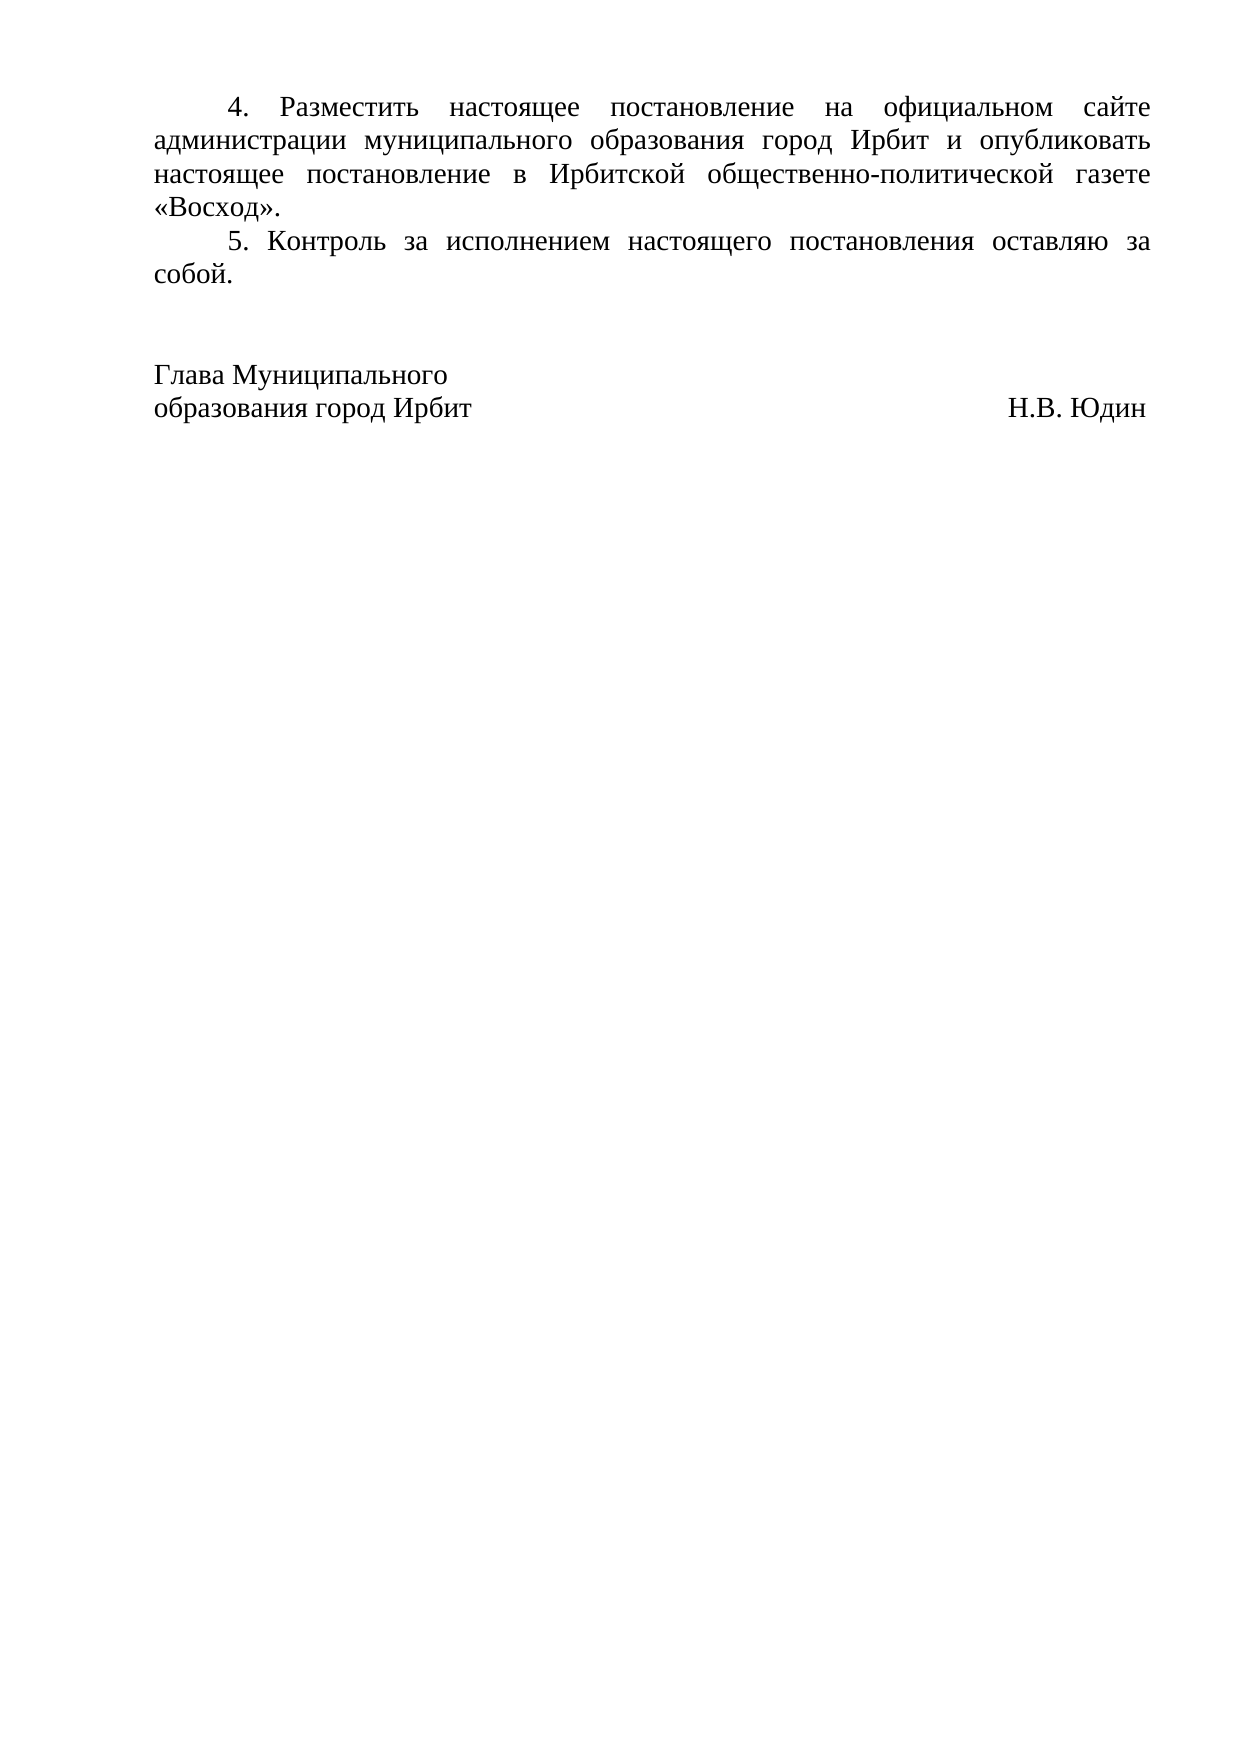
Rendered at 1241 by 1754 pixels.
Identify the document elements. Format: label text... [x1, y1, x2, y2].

text 5. Контроль за исполнением настоящего постановления оставляю за собой. [153, 223, 1152, 290]
text образования город Ирбит Н.В. Юдин [153, 391, 1152, 424]
text Глава Муниципального [153, 357, 1152, 391]
text 4. Разместить настоящее постановление на официальном сайте администрации муниципального образования город Ирбит и опубликовать настоящее постановление в Ирбитской общественно-политической газете «Восход». [153, 89, 1152, 223]
